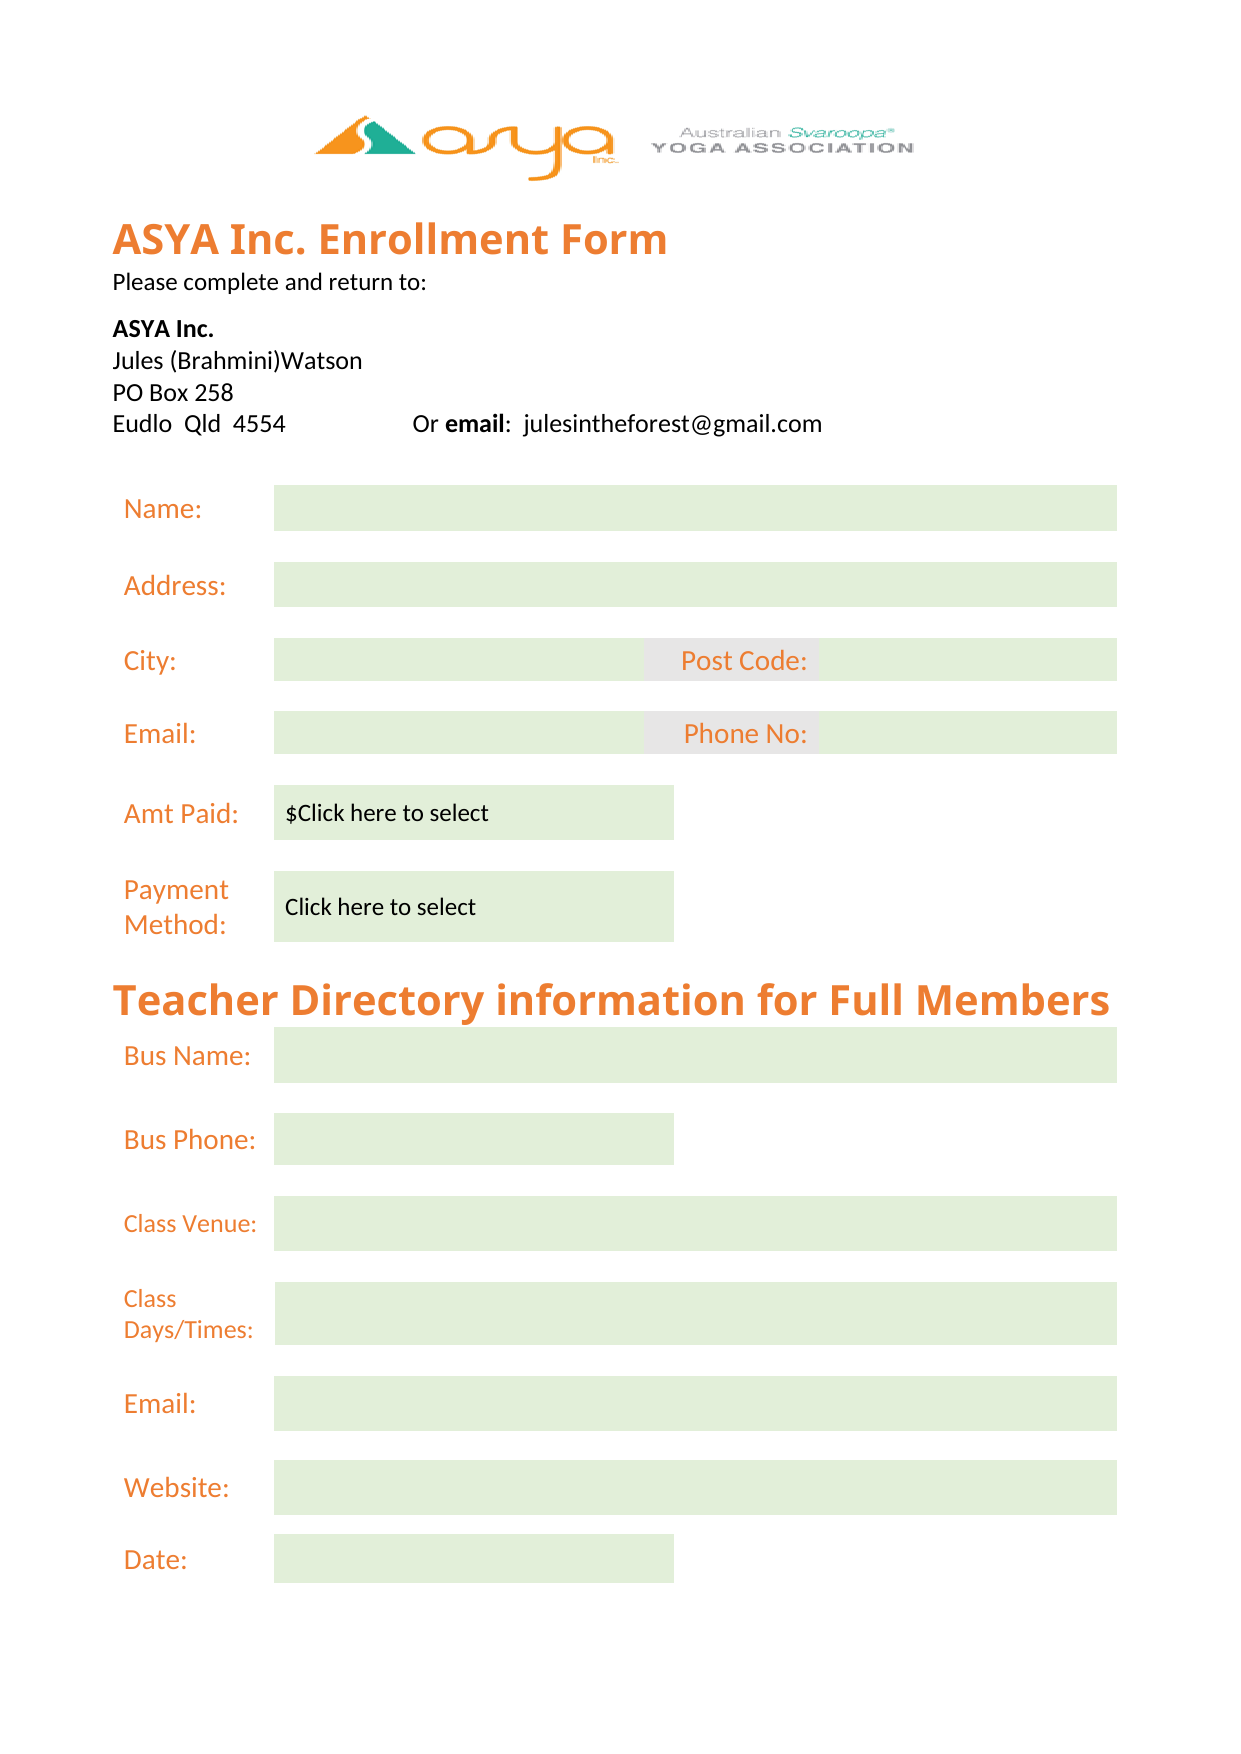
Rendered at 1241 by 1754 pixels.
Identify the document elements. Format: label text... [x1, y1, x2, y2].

table_header Phone No: [644, 711, 819, 754]
table_header [274, 1196, 1117, 1251]
table_header [274, 485, 1117, 531]
table_header $ [274, 785, 674, 840]
table_header Bus Name: [113, 1027, 274, 1083]
table_header Bus Phone: [113, 1113, 274, 1165]
table_header [274, 1113, 674, 1165]
table_header Class Venue: [113, 1196, 274, 1251]
table_header City: [113, 638, 274, 681]
text Please complete and return to: [112, 266, 1128, 297]
table_header Name: [113, 485, 274, 531]
table_header [274, 871, 674, 942]
picture [182, 73, 1058, 210]
table_header [274, 562, 1117, 607]
table_header Amt Paid: [113, 785, 274, 840]
table_header Class Days/Times: [113, 1282, 275, 1345]
table_header Post Code: [644, 638, 819, 681]
table_header [274, 1460, 1117, 1515]
table_header [274, 711, 644, 754]
text Jules (Brahmini)Watson [112, 344, 1128, 376]
text Teacher Directory information for Full Members [112, 971, 1128, 1027]
table_header [274, 1027, 1117, 1083]
table_header [274, 1376, 1117, 1431]
table_header [819, 711, 1117, 754]
table_header [274, 1534, 674, 1583]
text ASYA Inc. Enrollment Form [112, 210, 1128, 266]
table_header Email: [113, 1376, 274, 1431]
table_header [819, 638, 1117, 681]
table_header Address: [113, 562, 274, 607]
text PO Box 258 [112, 376, 1128, 408]
table_header [274, 638, 644, 681]
table_header [275, 1282, 1117, 1345]
table_header Payment Method: [113, 871, 274, 942]
table_header Email: [113, 711, 274, 754]
table_header Date: [113, 1534, 274, 1583]
table_header Website: [113, 1460, 274, 1515]
text Eudlo Qld 4554 Or email: julesintheforest@gmail.com [112, 408, 1128, 439]
text ASYA Inc. [112, 312, 1128, 344]
